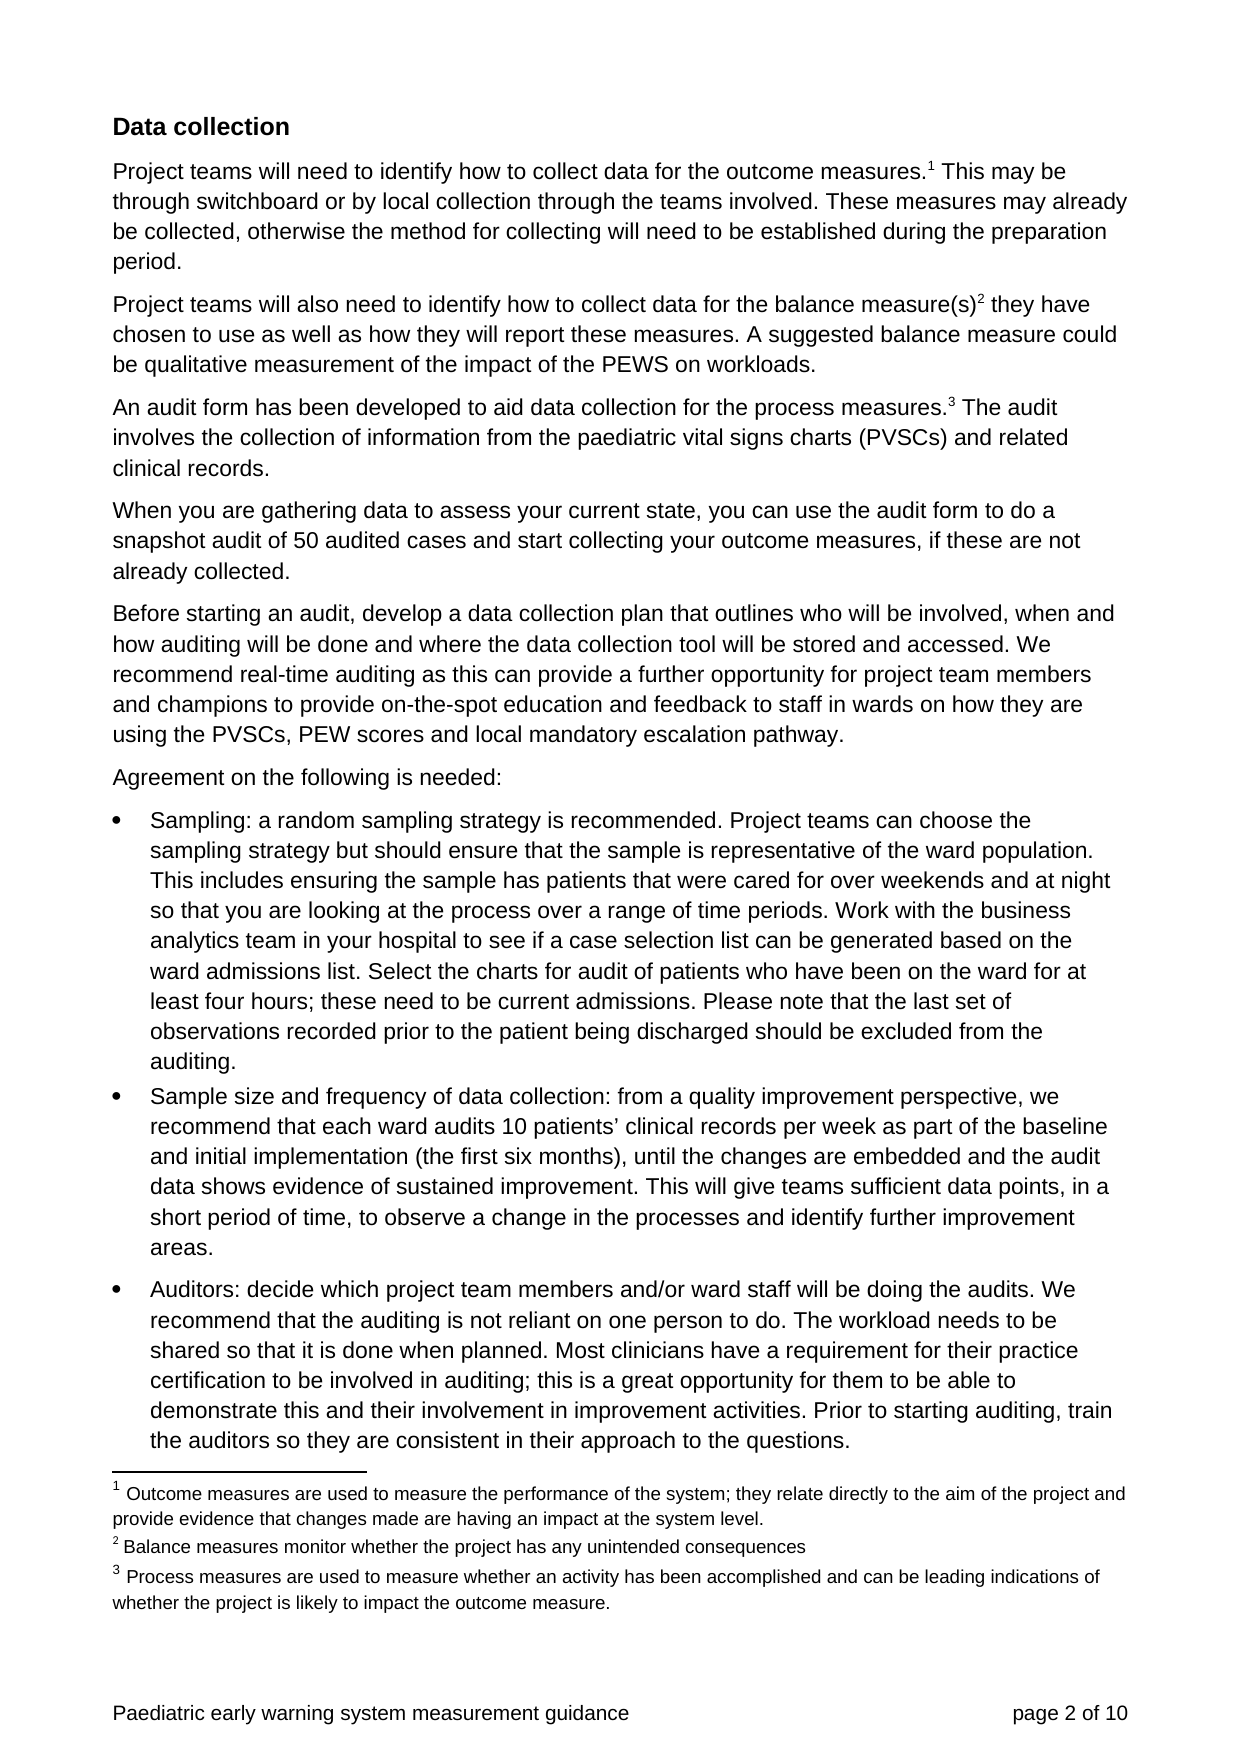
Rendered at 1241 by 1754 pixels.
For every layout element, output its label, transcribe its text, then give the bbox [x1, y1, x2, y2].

list Sample size and frequency of data collection: from a quality improvement perspective, we recommend that each ward audits 10 patients’ clinical records per week as part of the baseline and initial implementation (the first six months), until the changes are embedded and the audit data shows evidence of sustained improvement. This will give teams sufficient data points, in a short period of time, to observe a change in the processes and identify further improvement areas. [112, 1083, 1128, 1260]
text Data collection [112, 112, 1128, 141]
text Before starting an audit, develop a data collection plan that outlines who will be involved, when and how auditing will be done and where the data collection tool will be stored and accessed. We recommend real-time auditing as this can provide a further opportunity for project team members and champions to provide on-the-spot education and feedback to staff in wards on how they are using the PVSCs, PEW scores and local mandatory escalation pathway. [112, 600, 1128, 748]
text When you are gathering data to assess your current state, you can use the audit form to do a snapshot audit of 50 audited cases and start collecting your outcome measures, if these are not already collected. [112, 497, 1128, 584]
list Sampling: a random sampling strategy is recommended. Project teams can choose the sampling strategy but should ensure that the sample is representative of the ward population. This includes ensuring the sample has patients that were cared for over weekends and at night so that you are looking at the process over a range of time periods. Work with the business analytics team in your hospital to see if a case selection list can be generated based on the ward admissions list. Select the charts for audit of patients who have been on the ward for at least four hours; these need to be current admissions. Please note that the last set of observations recorded prior to the patient being discharged should be excluded from the auditing. [112, 807, 1128, 1075]
text Agreement on the following is needed: [112, 764, 1128, 790]
text Project teams will need to identify how to collect data for the outcome measures. This may be through switchboard or by local collection through the teams involved. These measures may already be collected, otherwise the method for collecting will need to be established during the preparation period. [112, 158, 1128, 275]
text Project teams will also need to identify how to collect data for the balance measure(s) they have chosen to use as well as how they will report these measures. A suggested balance measure could be qualitative measurement of the impact of the PEWS on workloads. [112, 291, 1128, 378]
text An audit form has been developed to aid data collection for the process measures. The audit involves the collection of information from the paediatric vital signs charts (PVSCs) and related clinical records. [112, 394, 1128, 481]
list Auditors: decide which project team members and/or ward staff will be doing the audits. We recommend that the auditing is not reliant on one person to do. The workload needs to be shared so that it is done when planned. Most clinicians have a requirement for their practice certification to be involved in auditing; this is a great opportunity for them to be able to demonstrate this and their involvement in improvement activities. Prior to starting auditing, train the auditors so they are consistent in their approach to the questions. [112, 1276, 1128, 1454]
